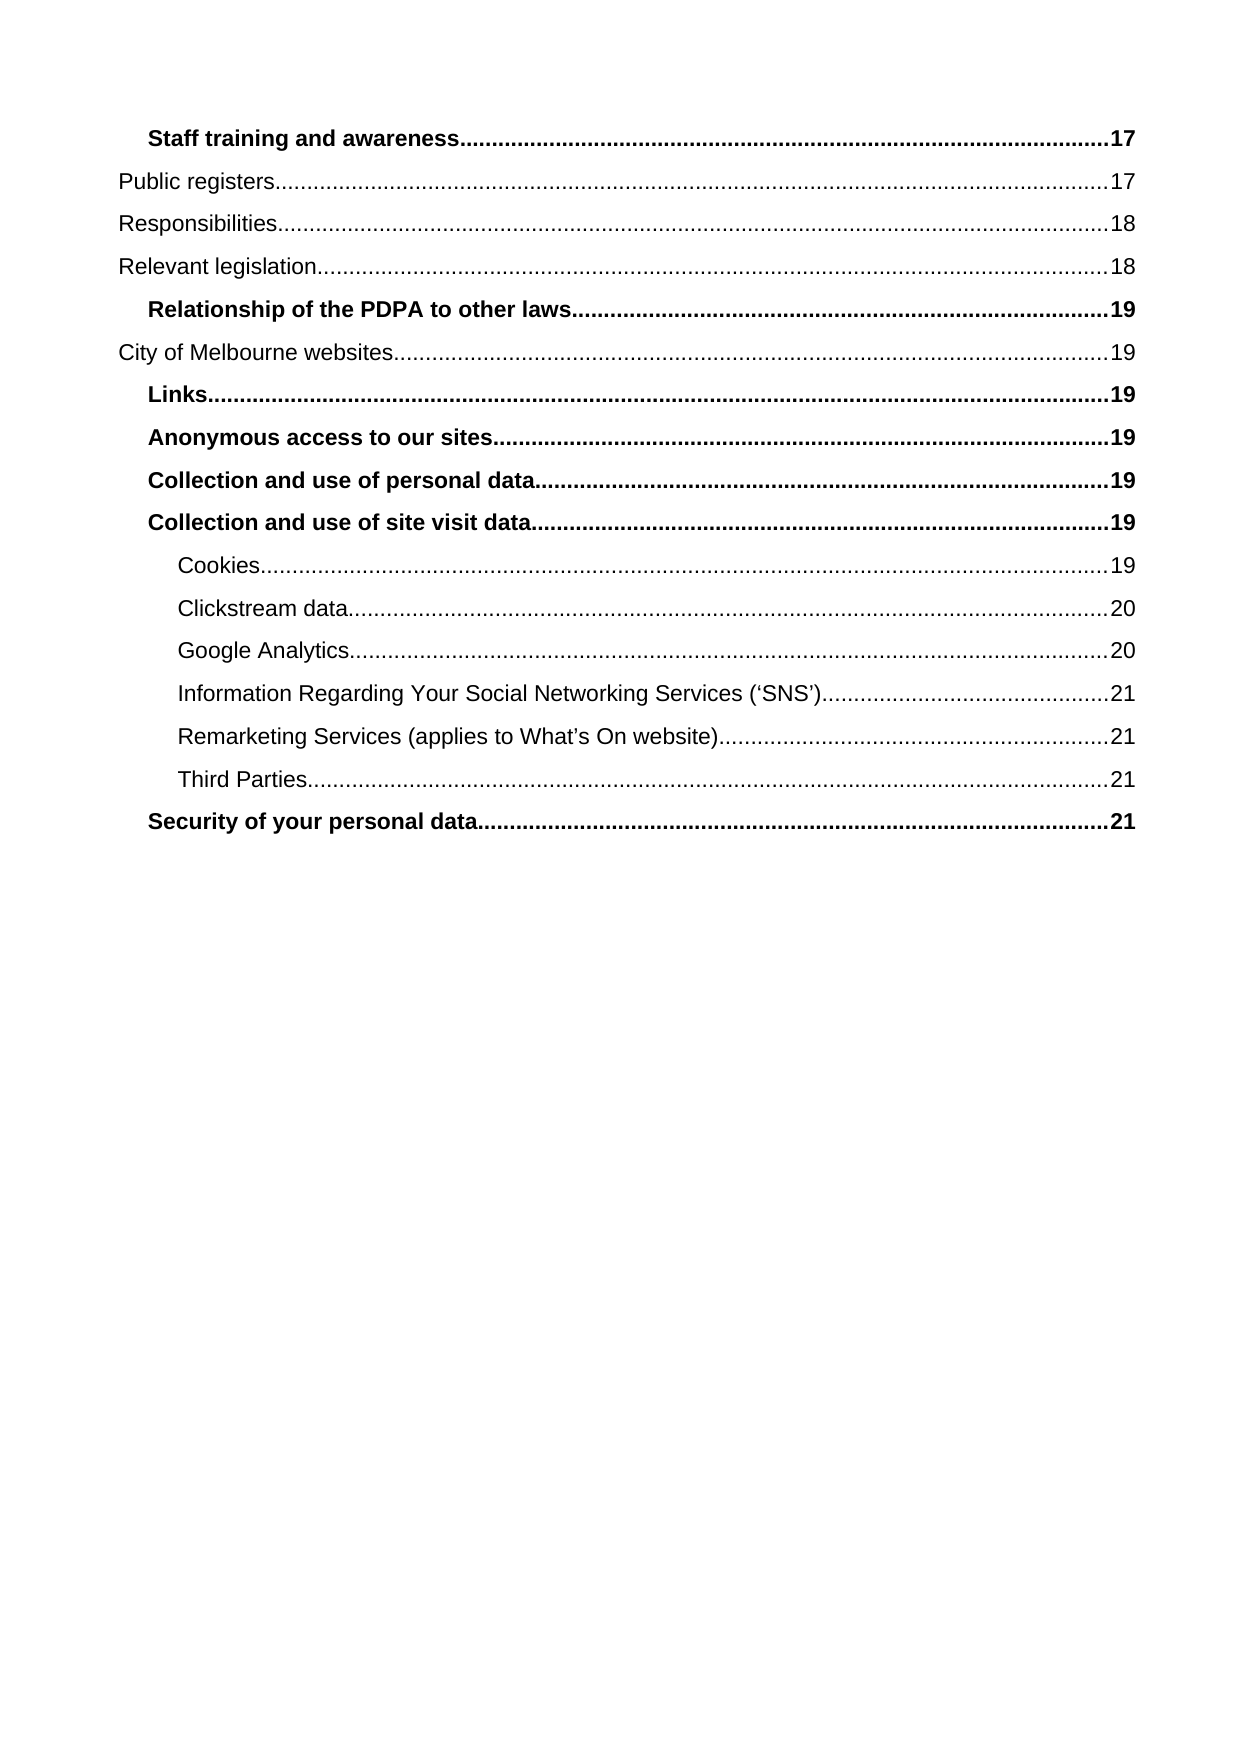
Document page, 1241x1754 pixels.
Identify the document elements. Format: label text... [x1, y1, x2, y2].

text Security of your personal data 21 [148, 808, 1137, 834]
text Public registers 17 [118, 168, 1137, 194]
text Relationship of the PDPA to other laws 19 [148, 296, 1137, 322]
text Responsibilities 18 [118, 210, 1137, 237]
text Cookies 19 [177, 552, 1137, 578]
text Relevant legislation 18 [118, 253, 1137, 279]
text Links 19 [148, 381, 1137, 407]
text Collection and use of personal data 19 [148, 467, 1137, 493]
text Staff training and awareness 17 [148, 125, 1137, 151]
text Anonymous access to our sites 19 [148, 424, 1137, 450]
text Clickstream data 20 [177, 595, 1137, 621]
text Information Regarding Your Social Networking Services (‘SNS’) 21 [177, 680, 1137, 706]
text Collection and use of site visit data 19 [148, 509, 1137, 536]
text Remarketing Services (applies to What’s On website) 21 [177, 723, 1137, 749]
text City of Melbourne websites 19 [118, 338, 1137, 365]
text Google Analytics 20 [177, 637, 1137, 664]
text Third Parties 21 [177, 766, 1137, 792]
